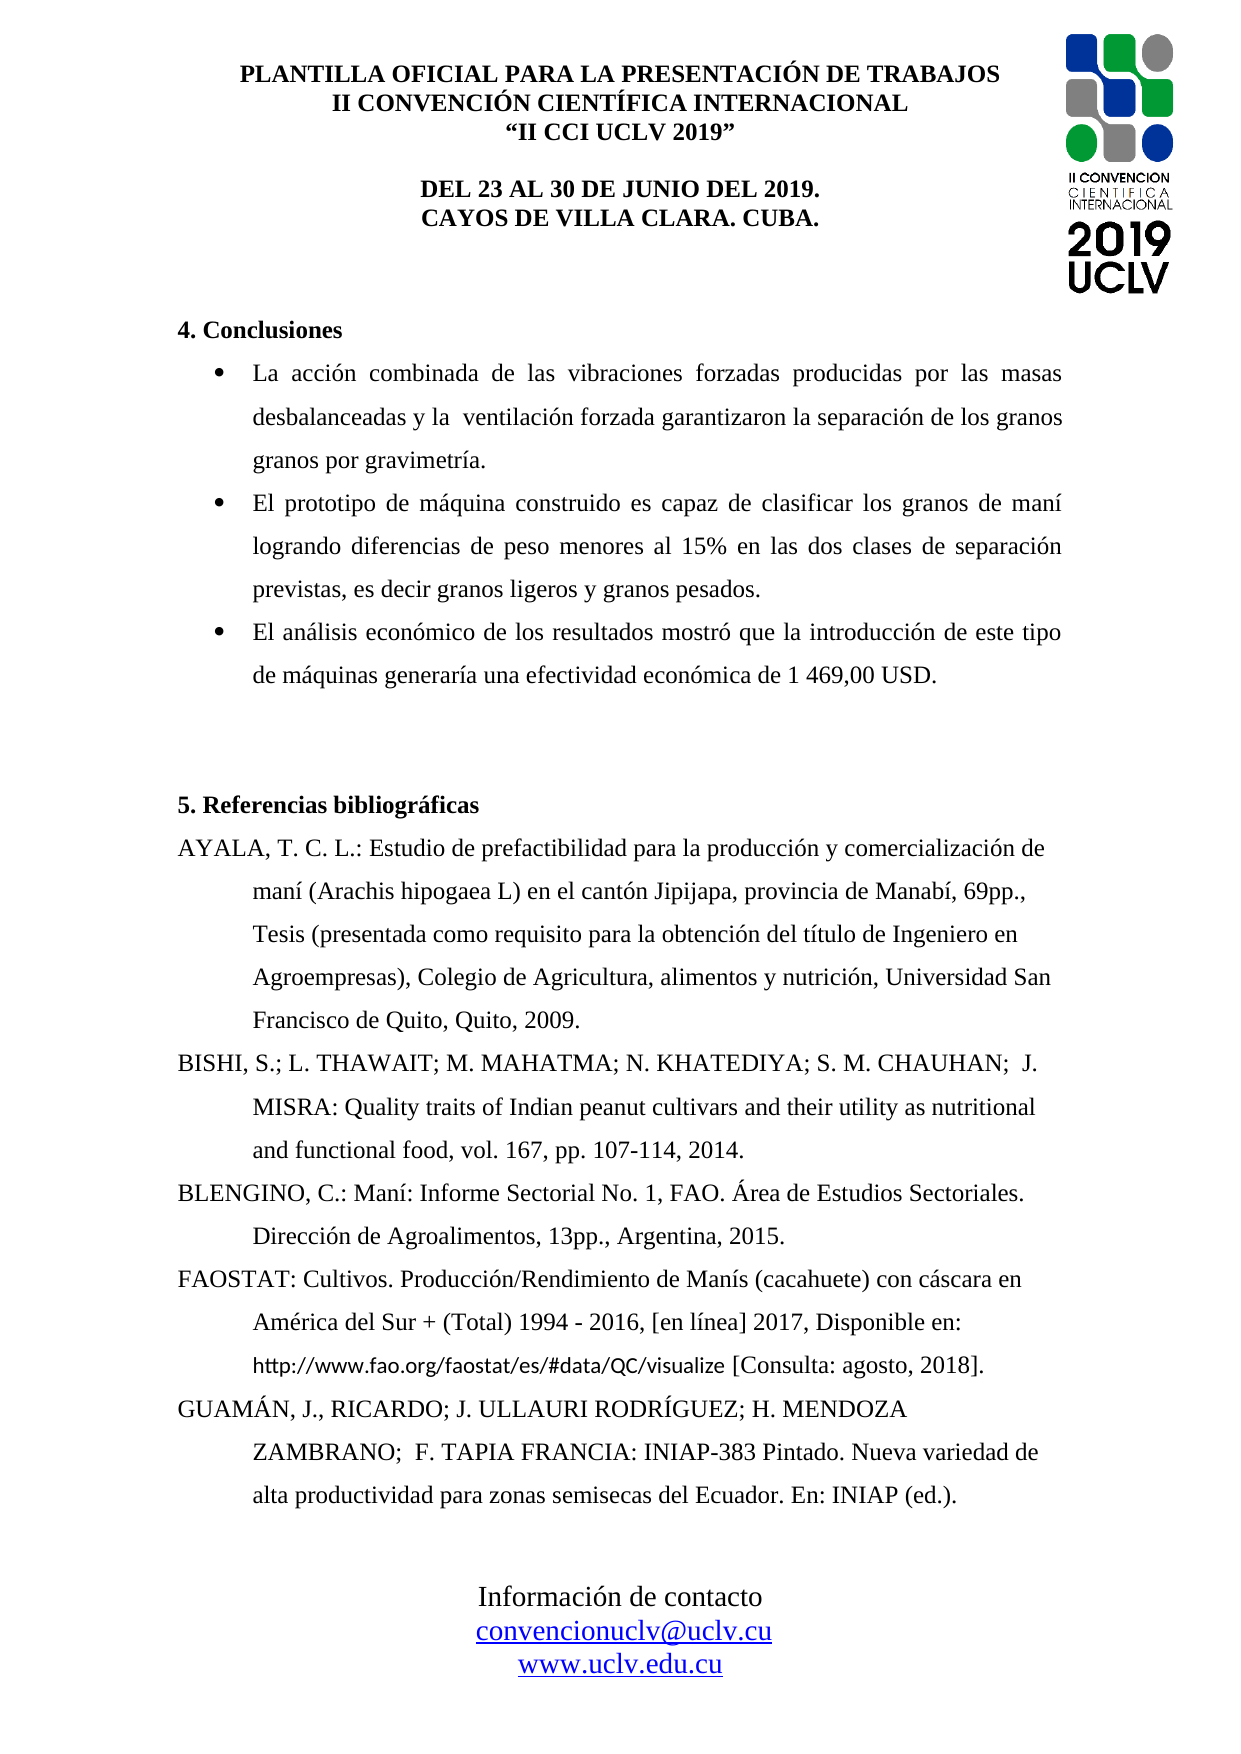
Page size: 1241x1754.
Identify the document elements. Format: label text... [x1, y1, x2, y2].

list La acción combinada de las vibraciones forzadas producidas por las masas desbalanceadas y la ventilación forzada garantizaron la separación de los granos granos por gravimetría. [215, 358, 1063, 473]
text BLENGINO, C.: Maní: Informe Sectorial No. 1, FAO. Área de Estudios Sectoriales. Dirección de Agroalimentos, 13pp., Argentina, 2015. [177, 1178, 1063, 1250]
list El análisis económico de los resultados mostró que la introducción de este tipo de máquinas generaría una efectividad económica de 1 469,00 USD. [215, 617, 1063, 689]
list 4. Conclusiones [177, 315, 1063, 344]
text 5. Referencias bibliográficas [177, 790, 1063, 818]
picture [1061, 31, 1182, 303]
text AYALA, T. C. L.: Estudio de prefactibilidad para la producción y comercialización de maní (Arachis hipogaea L) en el cantón Jipijapa, provincia de Manabí, 69pp., Tesis (presentada como requisito para la obtención del título de Ingeniero en Agroempresas), Colegio de Agricultura, alimentos y nutrición, Universidad San Francisco de Quito, Quito, 2009. [177, 833, 1063, 1034]
text FAOSTAT: Cultivos. Producción/Rendimiento de Manís (cacahuete) con cáscara en América del Sur + (Total) 1994 - 2016, [en línea] 2017, Disponible en: http://www.fao.org/faostat/es/#data/QC/visualize [Consulta: agosto, 2018]. [177, 1264, 1063, 1379]
text BISHI, S.; L. THAWAIT; M. MAHATMA; N. KHATEDIYA; S. M. CHAUHAN; J. MISRA: Quality traits of Indian peanut cultivars and their utility as nutritional and functional food, vol. 167, pp. 107-114, 2014. [177, 1048, 1063, 1163]
list El prototipo de máquina construido es capaz de clasificar los granos de maní logrando diferencias de peso menores al 15% en las dos clases de separación previstas, es decir granos ligeros y granos pesados. [215, 488, 1063, 603]
